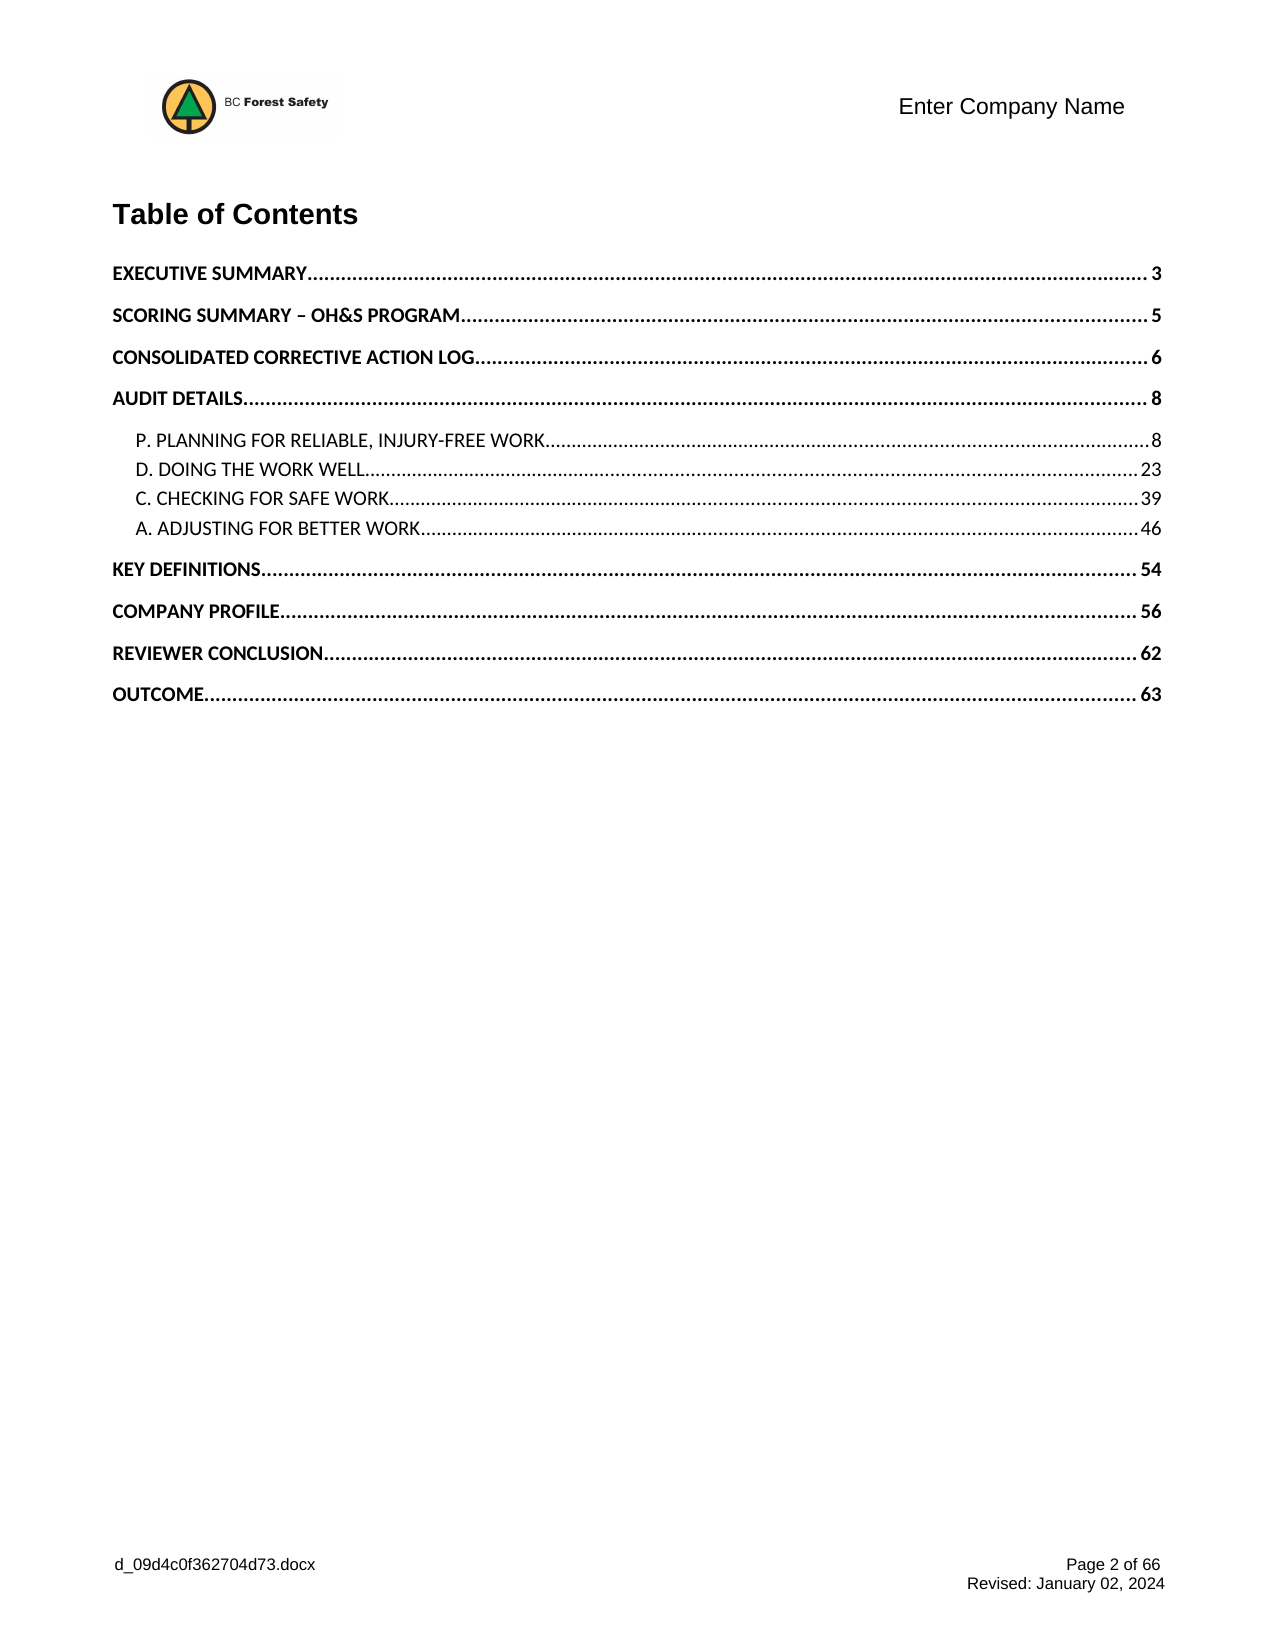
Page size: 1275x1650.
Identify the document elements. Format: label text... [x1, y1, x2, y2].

text C. CHECKING FOR SAFE WORK 39 [135, 486, 1162, 511]
text Key Definitions 54 [112, 556, 1162, 582]
text Company Profile 56 [112, 598, 1162, 623]
text Scoring Summary – OH&S Program 5 [112, 302, 1162, 328]
text Reviewer Conclusion 62 [112, 640, 1162, 665]
text A. ADJUSTING FOR BETTER WORK 46 [135, 515, 1162, 540]
text Outcome 63 [112, 681, 1162, 707]
picture [150, 75, 339, 138]
text Consolidated Corrective Action Log 6 [112, 344, 1162, 369]
text P. PLANNING FOR RELIABLE, INJURY-FREE WORK 8 [135, 427, 1162, 453]
text Audit Details 8 [112, 386, 1162, 411]
text Table of Contents [112, 197, 1162, 231]
text D. DOING THE WORK WELL 23 [135, 456, 1162, 482]
text Executive Summary 3 [112, 261, 1162, 286]
